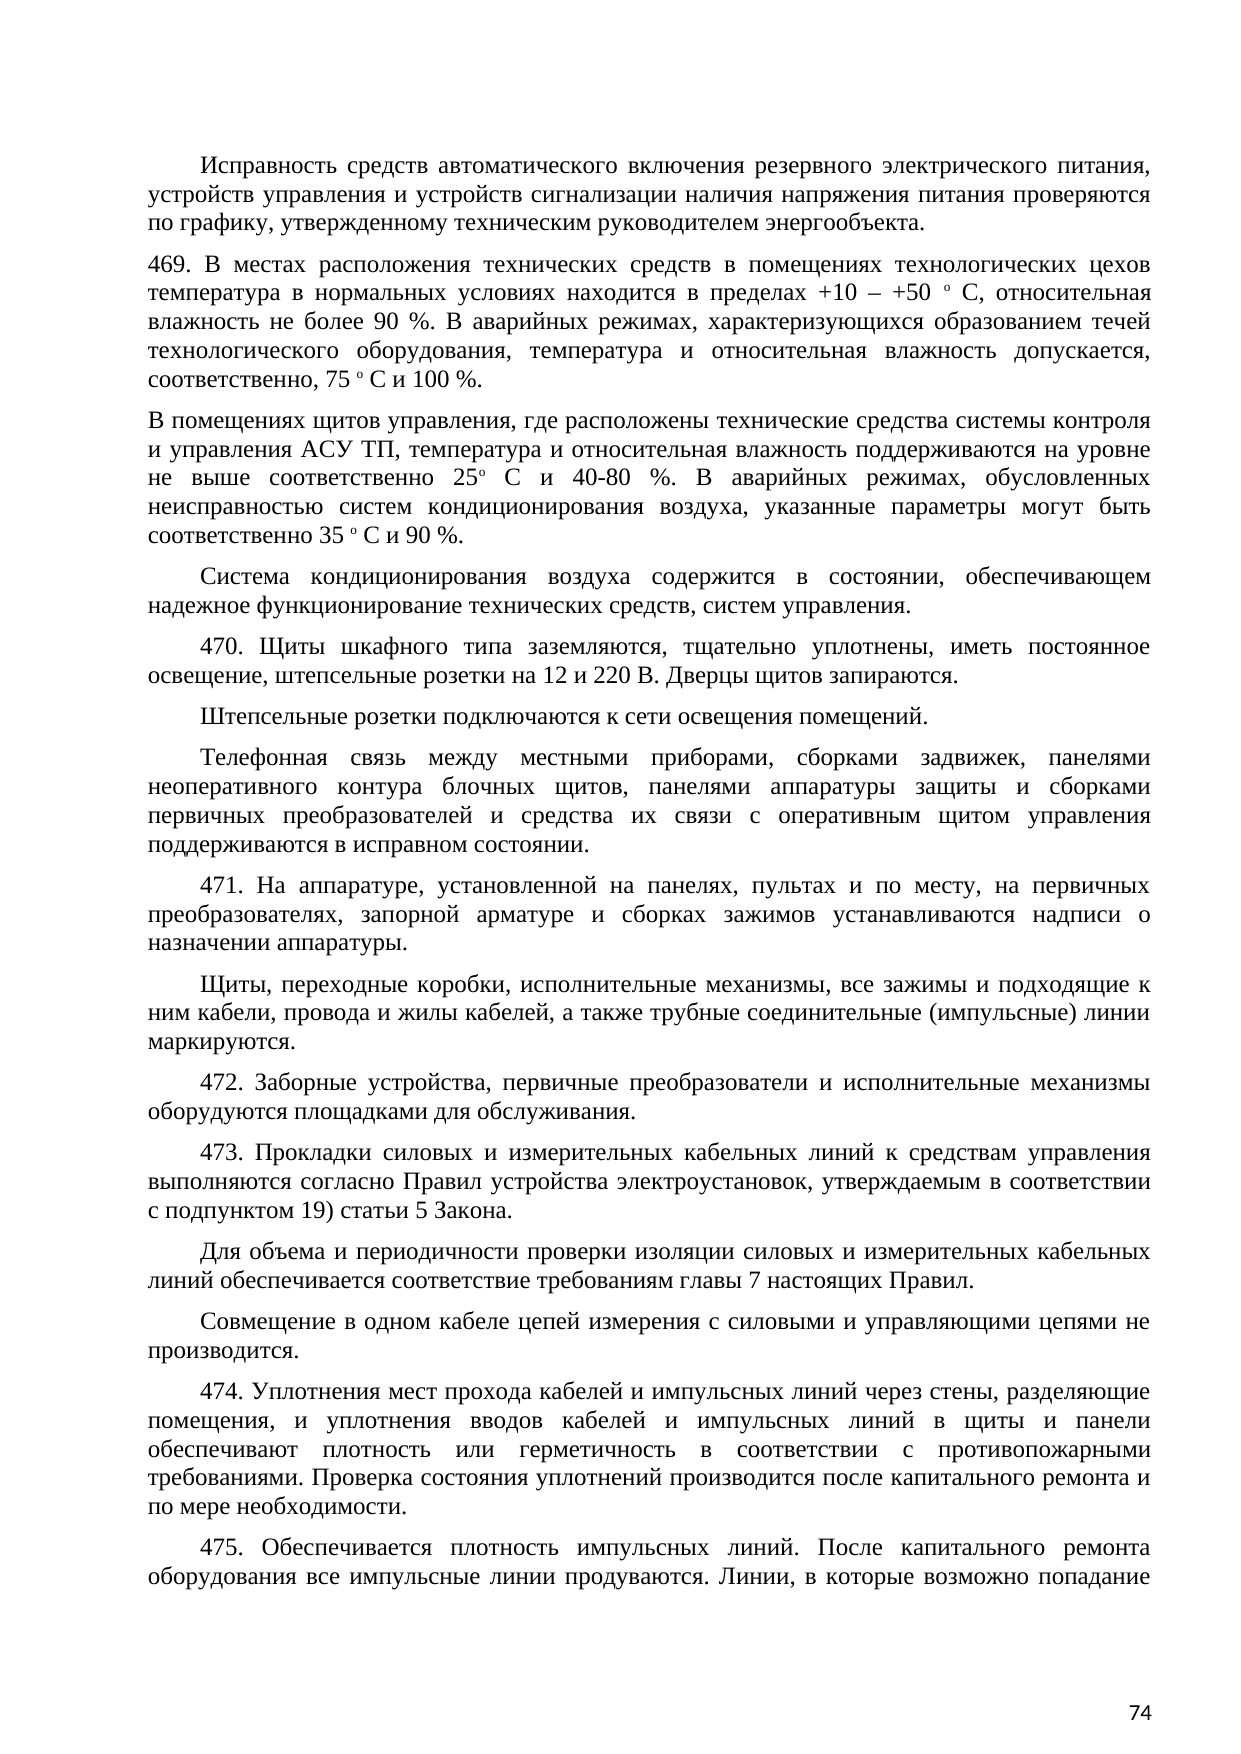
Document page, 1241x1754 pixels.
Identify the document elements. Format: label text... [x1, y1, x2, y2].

text В помещениях щитов управления, где расположены технические средства системы контроля и управления АСУ ТП, температура и относительная влажность поддерживаются на уровне не выше соответственно 25о С и 40-80 %. В аварийных режимах, обусловленных неисправностью систем кондиционирования воздуха, указанные параметры могут быть соответственно 35 о С и 90 %. [148, 405, 1152, 549]
text 469. В местах расположения технических средств в помещениях технологических цехов температура в нормальных условиях находится в пределах +10 – +50 о С, относительная влажность не более 90 %. В аварийных режимах, характеризующихся образованием течей технологического оборудования, температура и относительная влажность допускается, соответственно, 75 о С и 100 %. [148, 249, 1152, 392]
text 474. Уплотнения мест прохода кабелей и импульсных линий через стены, разделяющие помещения, и уплотнения вводов кабелей и импульсных линий в щиты и панели обеспечивают плотность или герметичность в соответствии с противопожарными требованиями. Проверка состояния уплотнений производится после капитального ремонта и по мере необходимости. [148, 1376, 1152, 1520]
text 473. Прокладки силовых и измерительных кабельных линий к средствам управления выполняются согласно Правил устройства электроустановок, утверждаемым в соответствии с подпунктом 19) статьи 5 Закона. [148, 1137, 1152, 1224]
text Телефонная связь между местными приборами, сборками задвижек, панелями неоперативного контура блочных щитов, панелями аппаратуры защиты и сборками первичных преобразователей и средства их связи с оперативным щитом управления поддерживаются в исправном состоянии. [148, 742, 1152, 857]
text Штепсельные розетки подключаются к сети освещения помещений. [148, 701, 1152, 730]
text Исправность средств автоматического включения резервного электрического питания, устройств управления и устройств сигнализации наличия напряжения питания проверяются по графику, утвержденному техническим руководителем энергообъекта. [148, 150, 1152, 236]
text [148, 1532, 1152, 1590]
text Щиты, переходные коробки, исполнительные механизмы, все зажимы и подходящие к ним кабели, провода и жилы кабелей, а также трубные соединительные (импульсные) линии маркируются. [148, 969, 1152, 1055]
text Для объема и периодичности проверки изоляции силовых и измерительных кабельных линий обеспечивается соответствие требованиям главы 7 настоящих Правил. [148, 1236, 1152, 1294]
text 470. Щиты шкафного типа заземляются, тщательно уплотнены, иметь постоянное освещение, штепсельные розетки на 12 и 220 В. Дверцы щитов запираются. [148, 631, 1152, 689]
text Совмещение в одном кабеле цепей измерения с силовыми и управляющими цепями не производится. [148, 1306, 1152, 1364]
text 471. На аппаратуре, установленной на панелях, пультах и по месту, на первичных преобразователях, запорной арматуре и сборках зажимов устанавливаются надписи о назначении аппаратуры. [148, 870, 1152, 956]
text Система кондиционирования воздуха содержится в состоянии, обеспечивающем надежное функционирование технических средств, систем управления. [148, 561, 1152, 619]
text 472. Заборные устройства, первичные преобразователи и исполнительные механизмы оборудуются площадками для обслуживания. [148, 1067, 1152, 1125]
